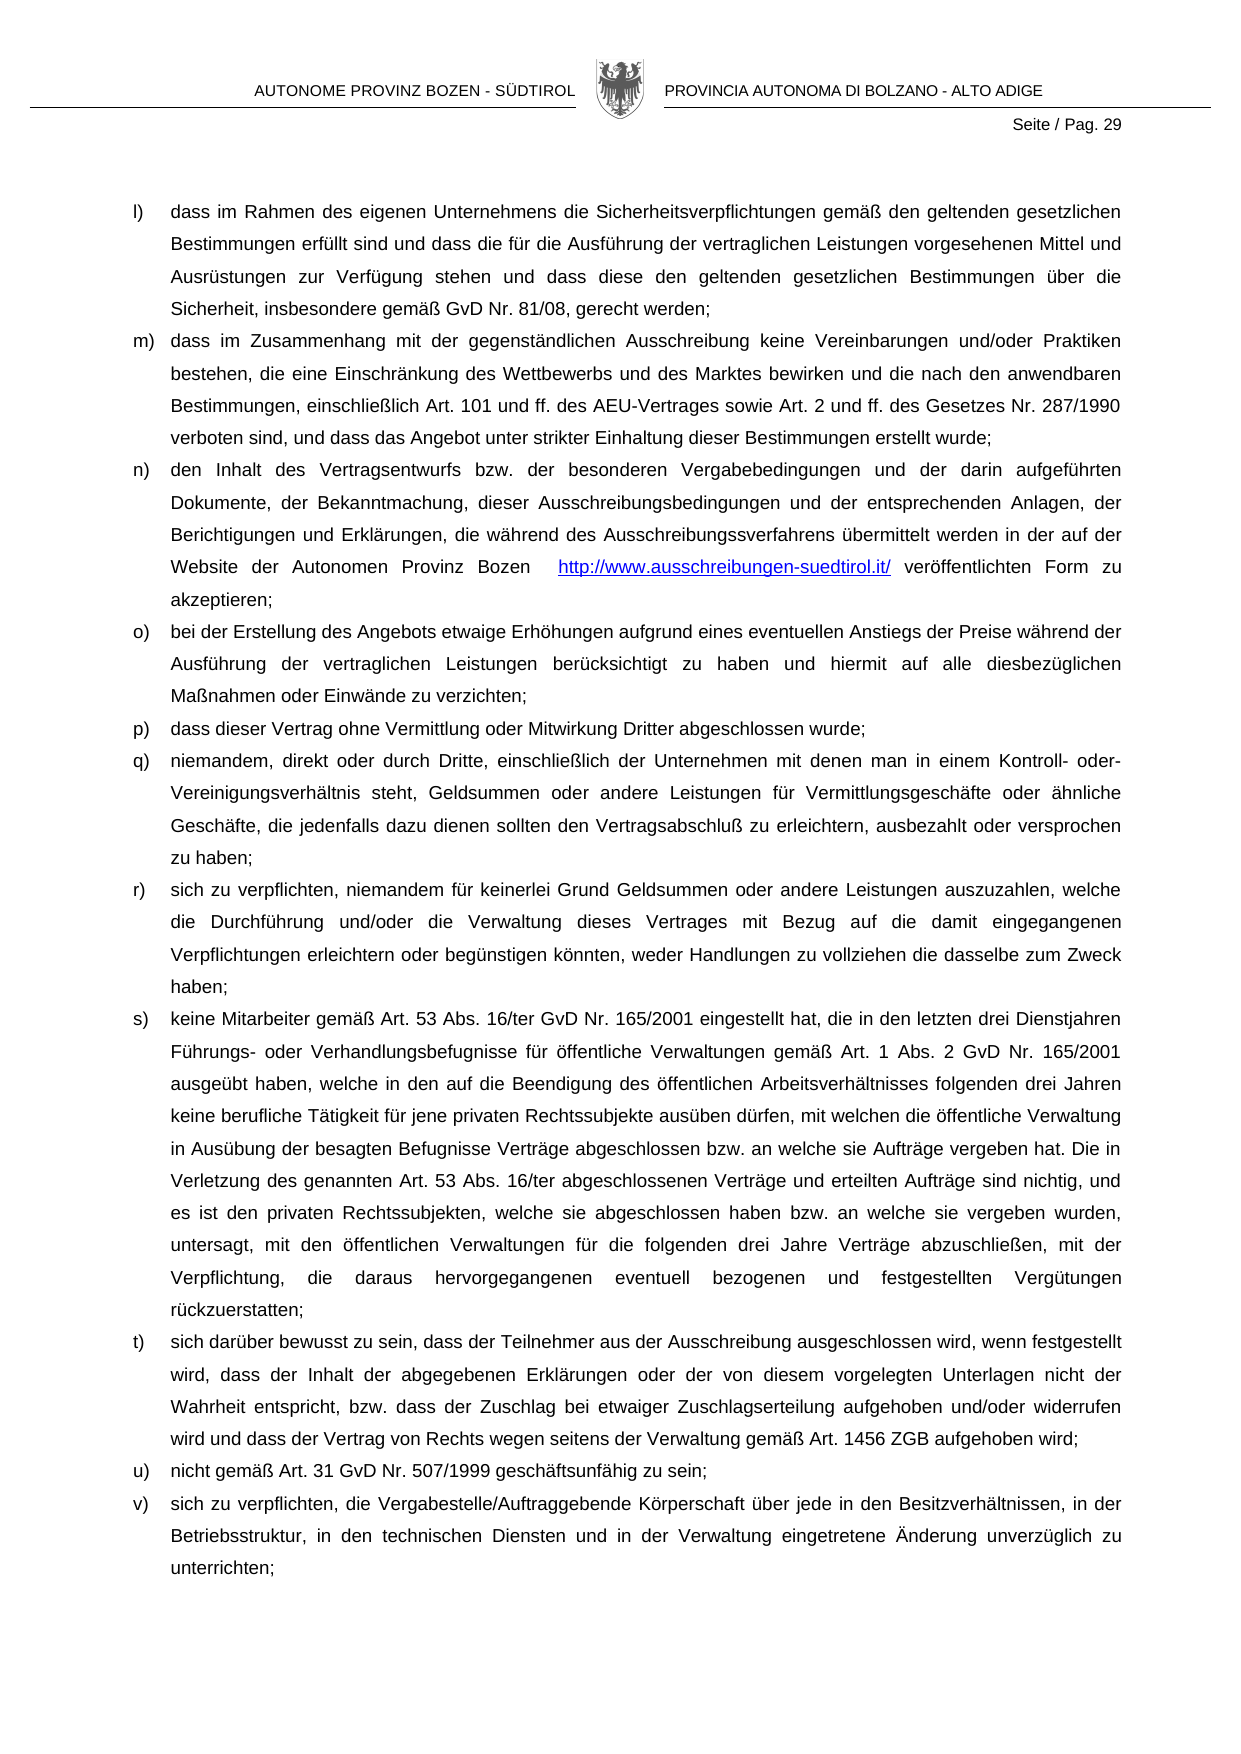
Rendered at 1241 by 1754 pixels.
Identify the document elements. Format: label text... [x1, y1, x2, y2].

list dass im Zusammenhang mit der gegenständlichen Ausschreibung keine Vereinbarungen und/oder Praktiken bestehen, die eine Einschränkung des Wettbewerbs und des Marktes bewirken und die nach den anwendbaren Bestimmungen, einschließlich Art. 101 und ff. des AEU-Vertrages sowie Art. 2 und ff. des Gesetzes Nr. 287/1990 verboten sind, und dass das Angebot unter strikter Einhaltung dieser Bestimmungen erstellt wurde; [133, 330, 1122, 448]
list niemandem, direkt oder durch Dritte, einschließlich der Unternehmen mit denen man in einem Kontroll- oder- Vereinigungsverhältnis steht, Geldsummen oder andere Leistungen für Vermittlungsgeschäfte oder ähnliche Geschäfte, die jedenfalls dazu dienen sollten den Vertragsabschluß zu erleichtern, ausbezahlt oder versprochen zu haben; [133, 750, 1122, 868]
list sich darüber bewusst zu sein, dass der Teilnehmer aus der Ausschreibung ausgeschlossen wird, wenn festgestellt wird, dass der Inhalt der abgegebenen Erklärungen oder der von diesem vorgelegten Unterlagen nicht der Wahrheit entspricht, bzw. dass der Zuschlag bei etwaiger Zuschlagserteilung aufgehoben und/oder widerrufen wird und dass der Vertrag von Rechts wegen seitens der Verwaltung gemäß Art. 1456 ZGB aufgehoben wird; [133, 1331, 1122, 1449]
list bei der Erstellung des Angebots etwaige Erhöhungen aufgrund eines eventuellen Anstiegs der Preise während der Ausführung der vertraglichen Leistungen berücksichtigt zu haben und hiermit auf alle diesbezüglichen Maßnahmen oder Einwände zu verzichten; [133, 621, 1122, 707]
list keine Mitarbeiter gemäß Art. 53 Abs. 16/ter GvD Nr. 165/2001 eingestellt hat, die in den letzten drei Dienstjahren Führungs- oder Verhandlungsbefugnisse für öffentliche Verwaltungen gemäß Art. 1 Abs. 2 GvD Nr. 165/2001 ausgeübt haben, welche in den auf die Beendigung des öffentlichen Arbeitsverhältnisses folgenden drei Jahren keine berufliche Tätigkeit für jene privaten Rechtssubjekte ausüben dürfen, mit welchen die öffentliche Verwaltung in Ausübung der besagten Befugnisse Verträge abgeschlossen bzw. an welche sie Aufträge vergeben hat. Die in Verletzung des genannten Art. 53 Abs. 16/ter abgeschlossenen Verträge und erteilten Aufträge sind nichtig, und es ist den privaten Rechtssubjekten, welche sie abgeschlossen haben bzw. an welche sie vergeben wurden, untersagt, mit den öffentlichen Verwaltungen für die folgenden drei Jahre Verträge abzuschließen, mit der Verpflichtung, die daraus hervorgegangenen eventuell bezogenen und festgestellten Vergütungen rückzuerstatten; [133, 1008, 1122, 1320]
list nicht gemäß Art. 31 GvD Nr. 507/1999 geschäftsunfähig zu sein; [133, 1460, 1122, 1482]
list den Inhalt des Vertragsentwurfs bzw. der besonderen Vergabebedingungen und der darin aufgeführten Dokumente, der Bekanntmachung, dieser Ausschreibungsbedingungen und der entsprechenden Anlagen, der Berichtigungen und Erklärungen, die während des Ausschreibungssverfahrens übermittelt werden in der auf der Website der Autonomen Provinz Bozen http://www.ausschreibungen-suedtirol.it/ veröffentlichten Form zu akzeptieren; [133, 459, 1122, 610]
list dass dieser Vertrag ohne Vermittlung oder Mitwirkung Dritter abgeschlossen wurde; [133, 717, 1122, 739]
picture [596, 59, 644, 119]
list dass im Rahmen des eigenen Unternehmens die Sicherheitsverpflichtungen gemäß den geltenden gesetzlichen Bestimmungen erfüllt sind und dass die für die Ausführung der vertraglichen Leistungen vorgesehenen Mittel und Ausrüstungen zur Verfügung stehen und dass diese den geltenden gesetzlichen Bestimmungen über die Sicherheit, insbesondere gemäß GvD Nr. 81/08, gerecht werden; [133, 201, 1122, 319]
list sich zu verpflichten, niemandem für keinerlei Grund Geldsummen oder andere Leistungen auszuzahlen, welche die Durchführung und/oder die Verwaltung dieses Vertrages mit Bezug auf die damit eingegangenen Verpflichtungen erleichtern oder begünstigen könnten, weder Handlungen zu vollziehen die dasselbe zum Zweck haben; [133, 879, 1122, 997]
list sich zu verpflichten, die Vergabestelle/Auftraggebende Körperschaft über jede in den Besitzverhältnissen, in der Betriebsstruktur, in den technischen Diensten und in der Verwaltung eingetretene Änderung unverzüglich zu unterrichten; [133, 1492, 1122, 1579]
